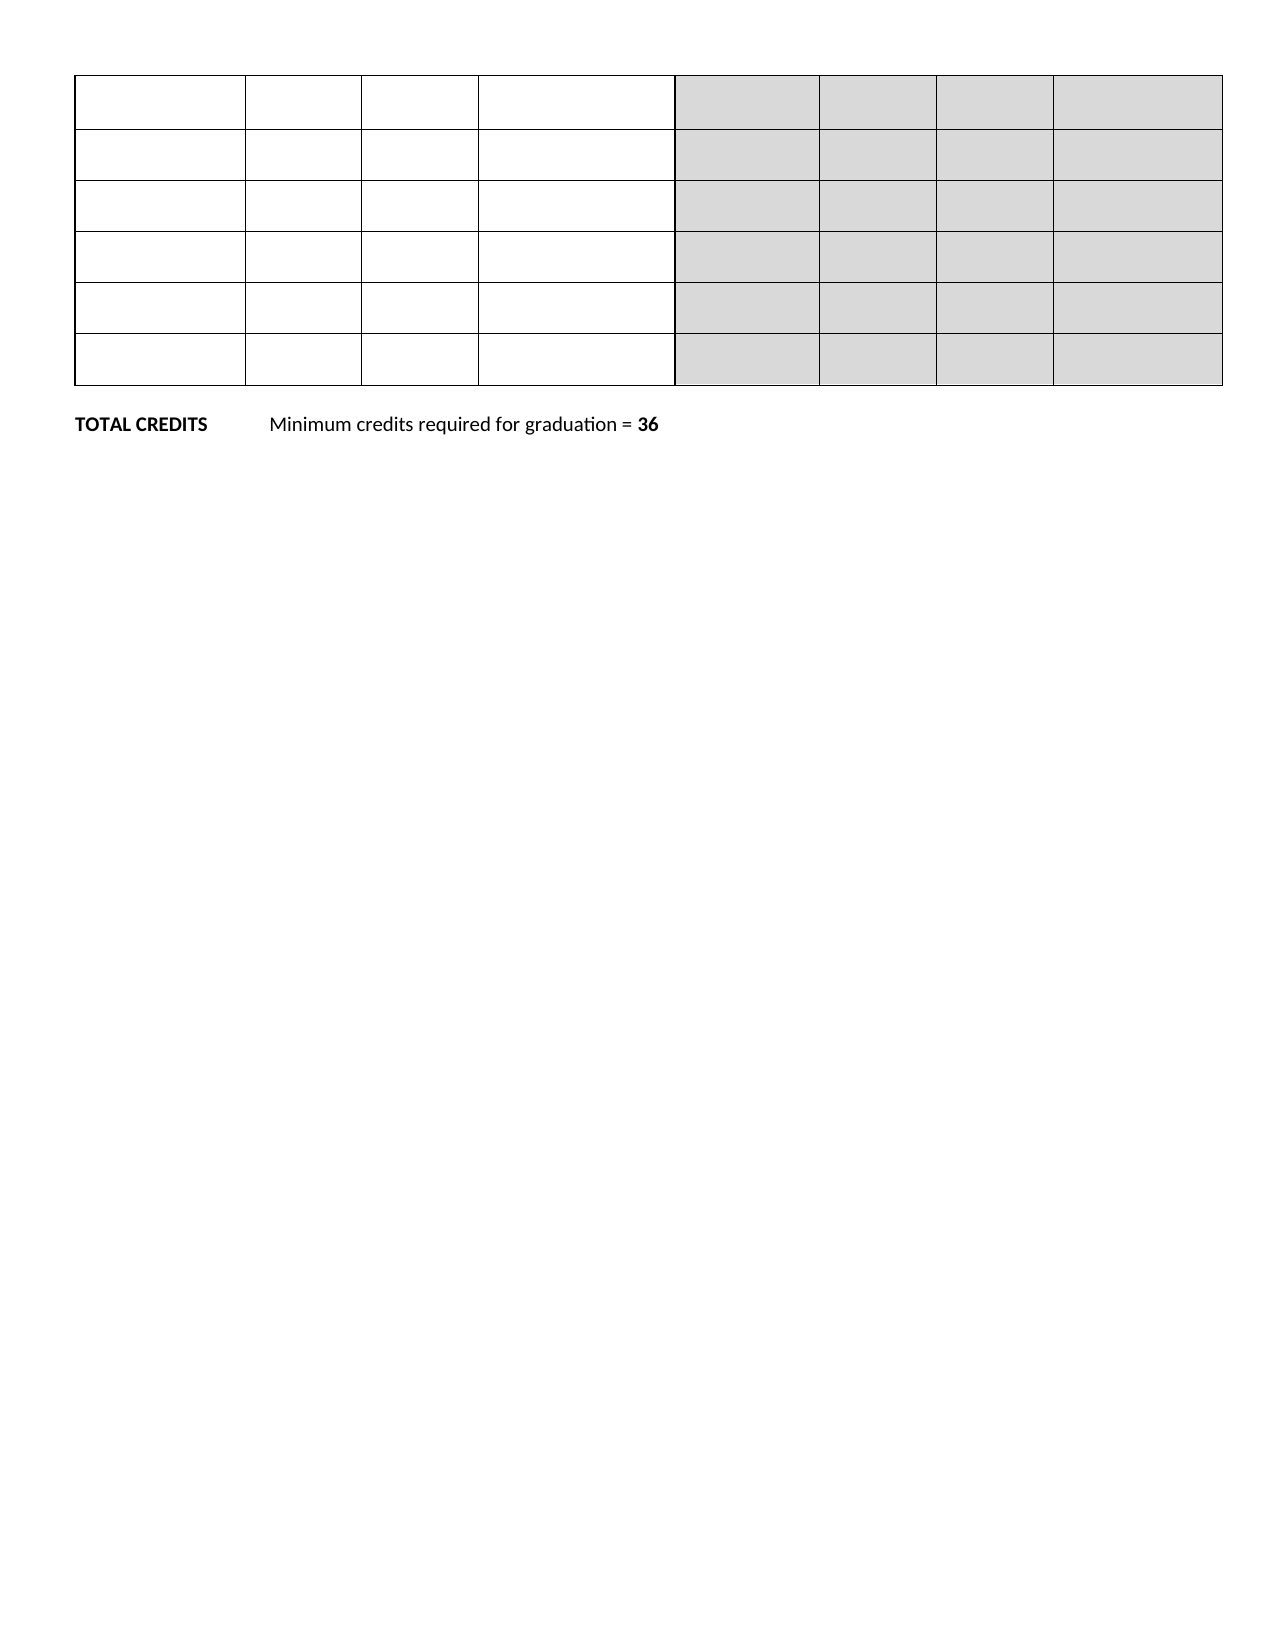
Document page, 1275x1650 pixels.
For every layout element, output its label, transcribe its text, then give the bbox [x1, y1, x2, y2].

table_cell [820, 130, 936, 180]
table_cell [820, 181, 936, 231]
table_cell [362, 334, 478, 384]
table_cell [1054, 283, 1222, 333]
table_cell [820, 232, 936, 282]
table_cell [362, 283, 478, 333]
table_cell [937, 181, 1053, 231]
table_cell [362, 130, 478, 180]
table_cell [676, 76, 819, 129]
table_cell [479, 76, 674, 129]
table_cell [820, 76, 936, 129]
table_cell [1054, 181, 1222, 231]
table_cell [246, 232, 361, 282]
table_cell [479, 232, 674, 282]
table_cell [362, 76, 478, 129]
table_cell [246, 334, 361, 384]
table_cell [76, 334, 245, 384]
table_cell [479, 334, 674, 384]
table_cell [820, 334, 936, 384]
table_cell [246, 130, 361, 180]
table_cell [479, 283, 674, 333]
table_cell [76, 130, 245, 180]
table_cell [1054, 232, 1222, 282]
text TOTAL CREDITS Minimum credits required for graduation = 36 [75, 411, 1200, 436]
table_cell [676, 283, 819, 333]
table_cell [362, 232, 478, 282]
table_cell [76, 76, 245, 129]
table_cell [937, 334, 1053, 384]
table_cell [676, 334, 819, 384]
table_cell [937, 130, 1053, 180]
table_cell [937, 76, 1053, 129]
table_cell [246, 76, 361, 129]
table_cell [820, 283, 936, 333]
table_cell [76, 232, 245, 282]
table_cell [1054, 334, 1222, 384]
table_cell [1054, 76, 1222, 129]
table_cell [479, 130, 674, 180]
table_cell [246, 181, 361, 231]
table_cell [76, 181, 245, 231]
table_cell [676, 181, 819, 231]
table_cell [937, 232, 1053, 282]
table_cell [479, 181, 674, 231]
table_cell [676, 130, 819, 180]
table_cell [1054, 130, 1222, 180]
table_cell [246, 283, 361, 333]
table_cell [676, 232, 819, 282]
table_cell [76, 283, 245, 333]
table_cell [937, 283, 1053, 333]
table_cell [362, 181, 478, 231]
